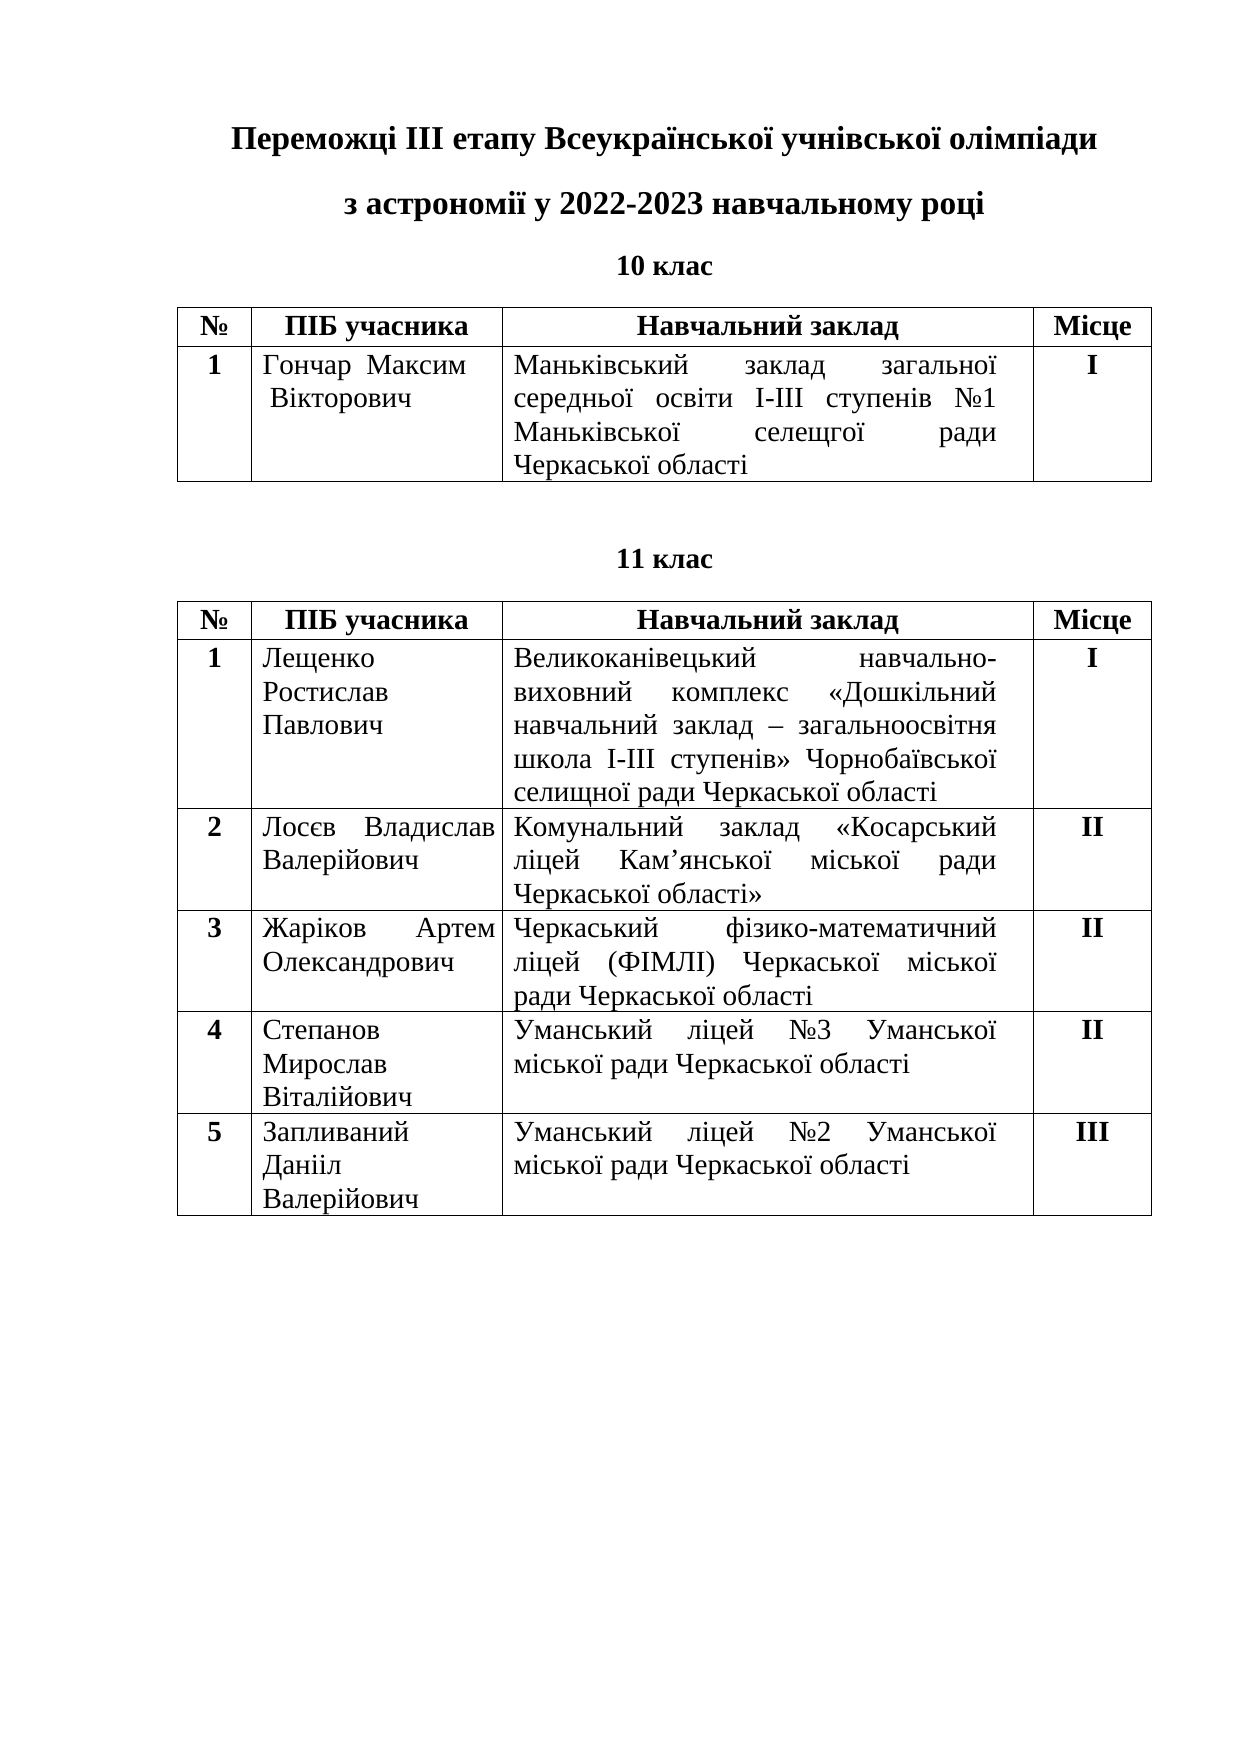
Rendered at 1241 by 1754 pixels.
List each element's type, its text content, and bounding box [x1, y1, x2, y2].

table_header ПІБ учасника [252, 308, 502, 346]
table_cell Черкаський фізико-математичний ліцей (ФІМЛІ) Черкаської міської ради Черкаської області [503, 911, 1033, 1011]
table_header Місце [1034, 602, 1151, 639]
table_cell 3 [178, 911, 251, 1011]
table_cell Великоканівецький навчально-виховний комплекс «Дошкільний навчальний заклад – загальноосвітня школа І-ІІІ ступенів» Чорнобаївської селищної ради Черкаської області [503, 640, 1033, 808]
table_cell Комунальний заклад «Косарський ліцей Кам’янської міської ради Черкаської області» [503, 809, 1033, 909]
table_cell 1 [178, 640, 251, 808]
table_cell 4 [178, 1012, 251, 1113]
text з астрономії у 2022-2023 навчальному році [177, 183, 1152, 221]
table_cell І [1034, 347, 1151, 481]
table_cell Жаріков Артем Олександрович [252, 911, 502, 1011]
table_cell ІІ [1034, 1012, 1151, 1113]
text Переможці ІІІ етапу Всеукраїнської учнівської олімпіади [177, 118, 1152, 156]
text 11 клас [177, 541, 1152, 575]
table_cell ІІ [1034, 911, 1151, 1011]
table_header Навчальний заклад [503, 602, 1033, 639]
table_cell 2 [178, 809, 251, 909]
table_cell Лещенко Ростислав Павлович [252, 640, 502, 808]
table_cell ІІ [1034, 809, 1151, 909]
table_header ПІБ учасника [252, 602, 502, 639]
table_cell Маньківський заклад загальної середньої освіти І-ІІІ ступенів №1 Маньківської селещгої ради Черкаської області [503, 347, 1033, 481]
table_header Навчальний заклад [503, 308, 1033, 346]
table_cell Уманський ліцей №2 Уманської міської ради Черкаської області [503, 1114, 1033, 1214]
table_cell 5 [178, 1114, 251, 1214]
table_cell Лосєв Владислав Валерійович [252, 809, 502, 909]
table_cell 1 [178, 347, 251, 481]
table_header Місце [1034, 308, 1151, 346]
table_header № [178, 602, 251, 639]
table_header № [178, 308, 251, 346]
table_cell ІІІ [1034, 1114, 1151, 1214]
table_cell Гончар Максим Вікторович [252, 347, 502, 481]
text 10 клас [177, 248, 1152, 281]
table_cell І [1034, 640, 1151, 808]
table_cell Уманський ліцей №3 Уманської міської ради Черкаської області [503, 1012, 1033, 1113]
